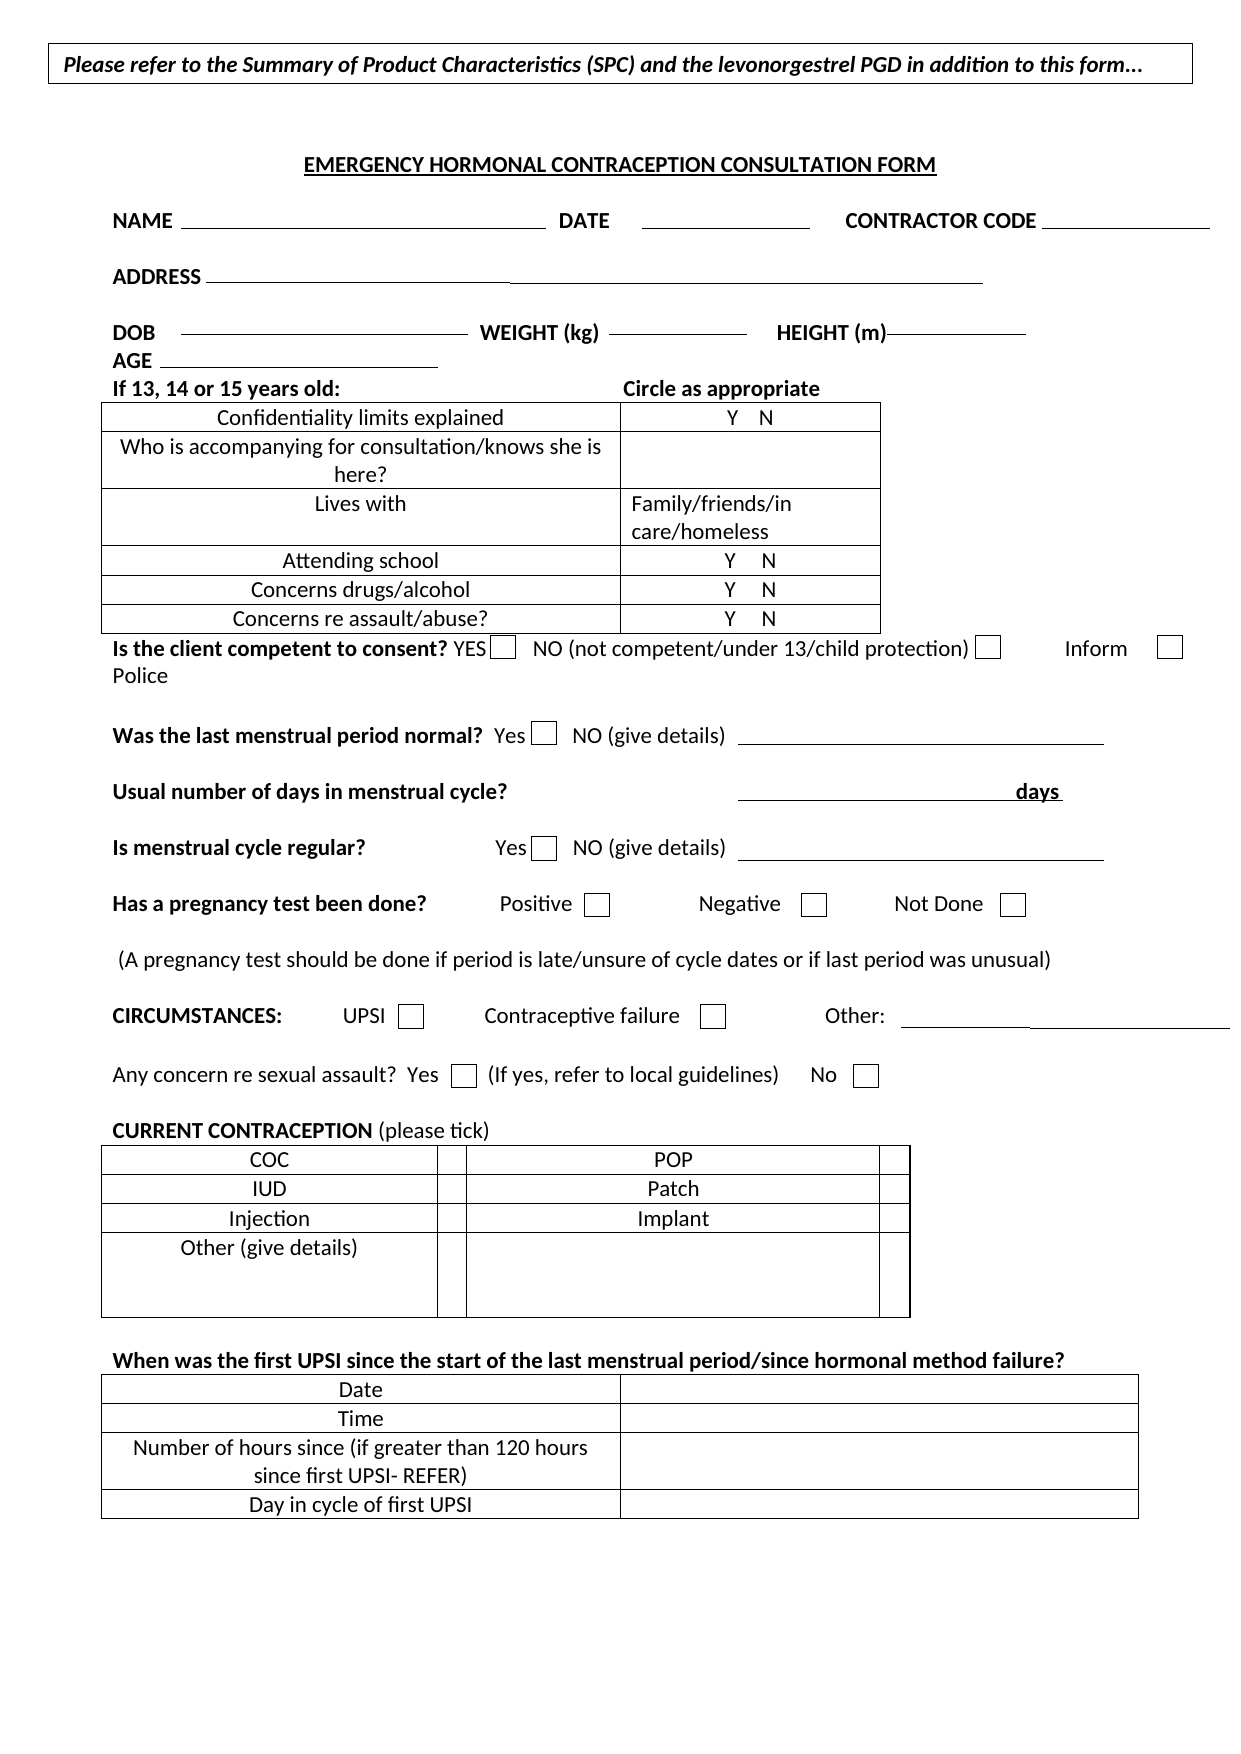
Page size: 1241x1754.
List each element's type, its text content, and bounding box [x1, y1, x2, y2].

table_header COC [102, 1146, 437, 1173]
table_cell Time [102, 1404, 620, 1432]
table_cell [621, 1490, 1138, 1518]
table_cell [880, 1204, 909, 1232]
text EMERGENCY HORMONAL CONTRACEPTION CONSULTATION FORM [112, 150, 1128, 178]
text DOB WEIGHT (kg) HEIGHT (m) [112, 318, 1128, 346]
text Any concern re sexual assault? Yes (If yes, refer to local guidelines) No [112, 1060, 1128, 1088]
table_cell Implant [467, 1204, 879, 1232]
text NAME DATE CONTRACTOR CODE [112, 206, 1128, 234]
table_cell Y N [621, 605, 880, 633]
text ADDRESS [112, 262, 1128, 290]
text Was the last menstrual period normal? Yes NO (give details) [112, 721, 1128, 749]
text CURRENT CONTRACEPTION (please tick) [112, 1116, 1128, 1144]
text AGE [112, 346, 1128, 374]
table_cell Attending school [102, 546, 620, 574]
table_header [621, 1375, 1138, 1403]
table_cell Number of hours since (if greater than 120 hours since first UPSI- REFER) [102, 1433, 620, 1489]
text Is menstrual cycle regular? Yes NO (give details) [112, 833, 1128, 861]
table_header Date [102, 1375, 620, 1403]
table_cell [880, 1175, 909, 1203]
table_header Confidentiality limits explained [102, 403, 620, 431]
table_cell Lives with [102, 489, 620, 545]
text (A pregnancy test should be done if period is late/unsure of cycle dates or if last period was unusual) [112, 945, 1128, 973]
table_cell [438, 1233, 466, 1317]
table_cell [621, 1433, 1138, 1489]
table_cell [621, 432, 880, 488]
table_cell [467, 1233, 879, 1317]
table_header [880, 1146, 909, 1173]
table_cell Y N [621, 546, 880, 574]
table_cell [621, 1404, 1138, 1432]
table_cell [438, 1175, 466, 1203]
text CIRCUMSTANCES: UPSI Contraceptive failure Other: [112, 1001, 1128, 1029]
text If 13, 14 or 15 years old: Circle as appropriate [112, 374, 1128, 402]
table_cell Concerns drugs/alcohol [102, 576, 620, 603]
text Usual number of days in menstrual cycle? days [112, 777, 1128, 805]
text Is the client competent to consent? YES NO (not competent/under 13/child protection) Inform Police [112, 634, 1128, 690]
table_header Y N [621, 403, 880, 431]
table_cell Day in cycle of first UPSI [102, 1490, 620, 1518]
table_header POP [467, 1146, 879, 1173]
table_cell [880, 1233, 909, 1317]
table_cell IUD [102, 1175, 437, 1203]
table_cell Who is accompanying for consultation/knows she is here? [102, 432, 620, 488]
text Has a pregnancy test been done? Positive Negative Not Done [112, 889, 1128, 917]
table_cell Concerns re assault/abuse? [102, 605, 620, 633]
table_header [438, 1146, 466, 1173]
table_cell Injection [102, 1204, 437, 1232]
table_cell Y N [621, 576, 880, 603]
table_cell Other (give details) [102, 1233, 437, 1317]
table_cell Family/friends/in care/homeless [621, 489, 880, 545]
text When was the first UPSI since the start of the last menstrual period/since hormonal method failure? [112, 1346, 1128, 1374]
table_cell Patch [467, 1175, 879, 1203]
table_cell [438, 1204, 466, 1232]
